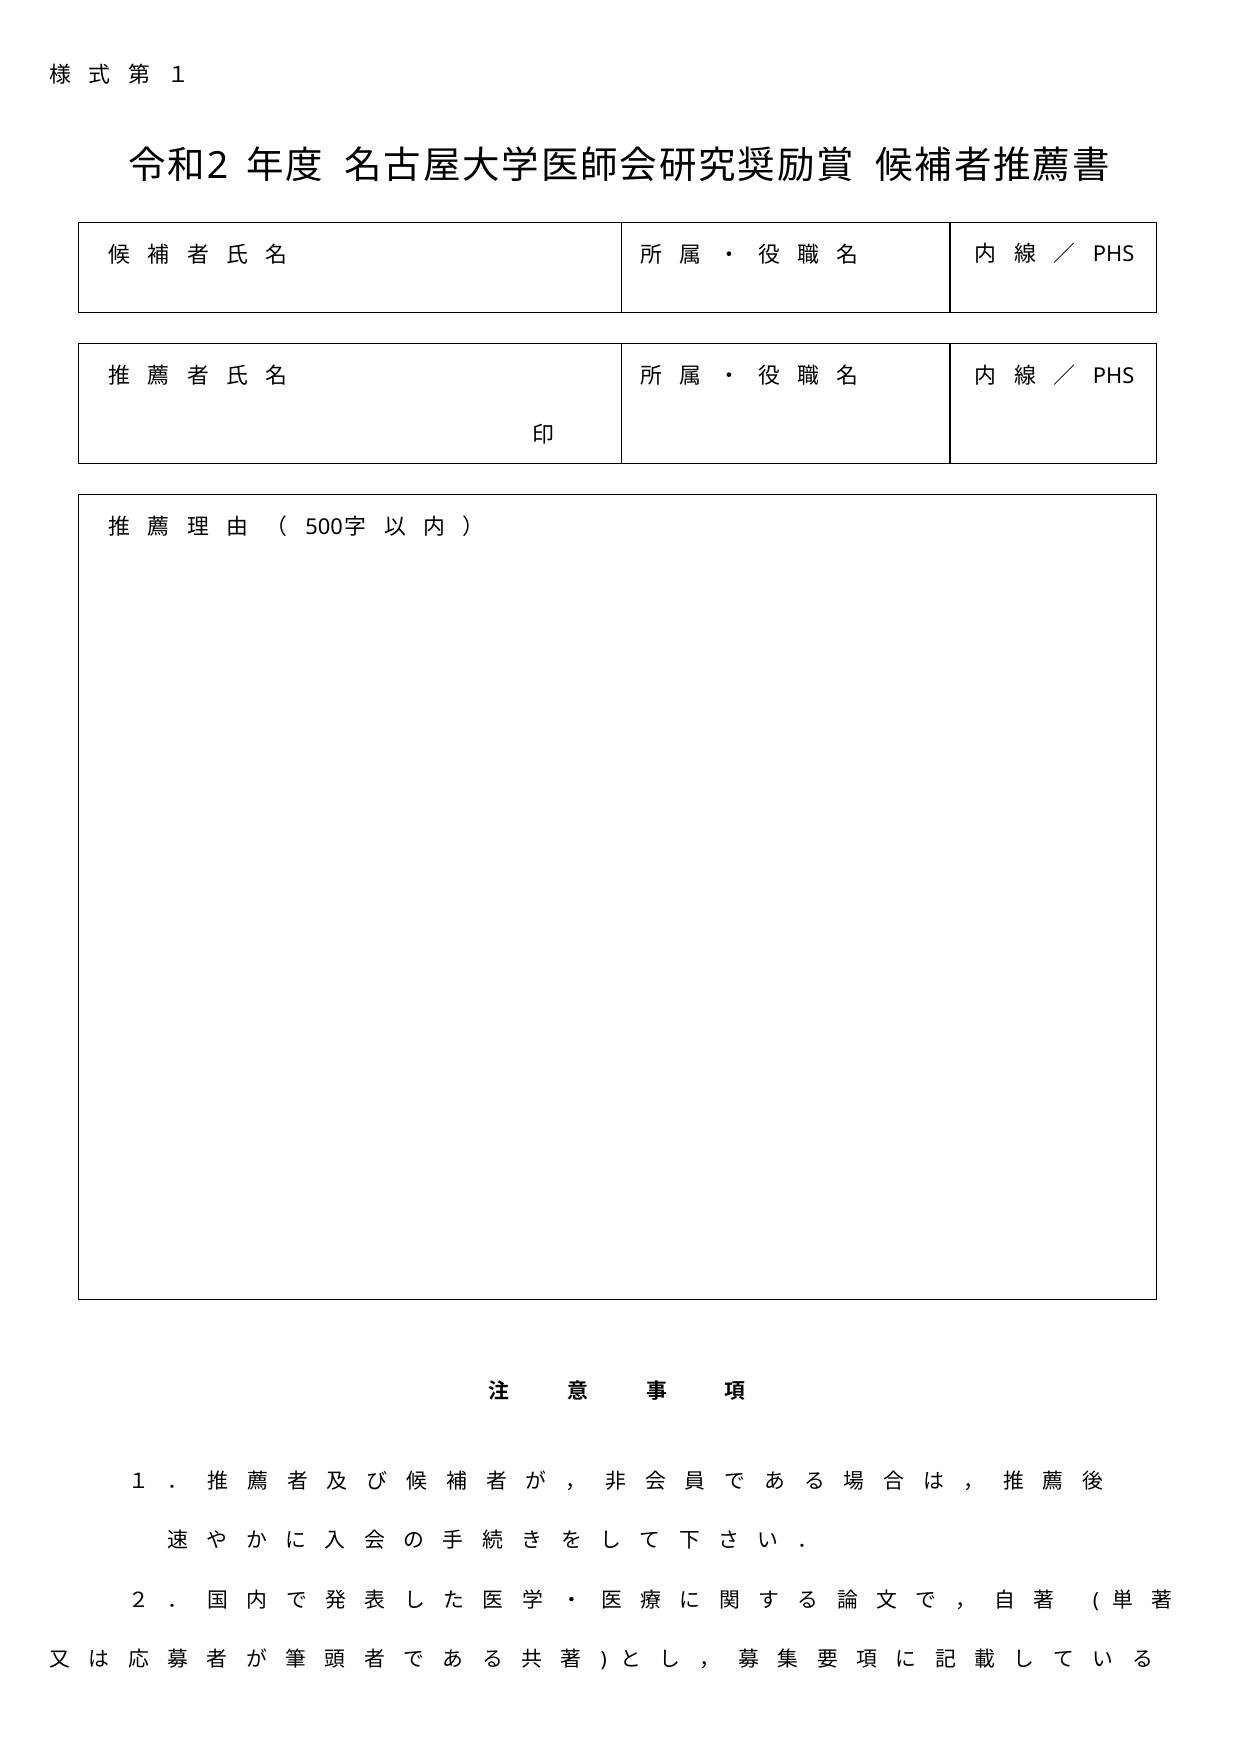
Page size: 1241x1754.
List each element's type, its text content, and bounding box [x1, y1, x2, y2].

table_header 内線／PHS [951, 223, 1156, 312]
table_header 候補者氏名 [79, 223, 621, 312]
table_header 所属・役職名 [622, 223, 949, 312]
text ２．国内で発表した医学・医療に関する論文で，自著(単著又は応募者が筆頭者である共著)とし，募集要項に記載している [49, 1568, 1191, 1688]
table_header 所属・役職名 [622, 344, 949, 463]
text 注 意 事 項 [108, 1360, 1124, 1419]
table_header 推薦理由（500字以内） [79, 495, 1156, 1299]
text 令和2年度 名古屋大学医師会研究奨励賞 候補者推薦書 [49, 132, 1191, 192]
table_header 内線／PHS [951, 344, 1156, 463]
table_header 推薦者氏名 印 [79, 344, 621, 463]
text １．推薦者及び候補者が，非会員である場合は，推薦後，速やかに入会の手続きをして下さい． [108, 1449, 1124, 1568]
text 様式第１ [49, 43, 1191, 102]
